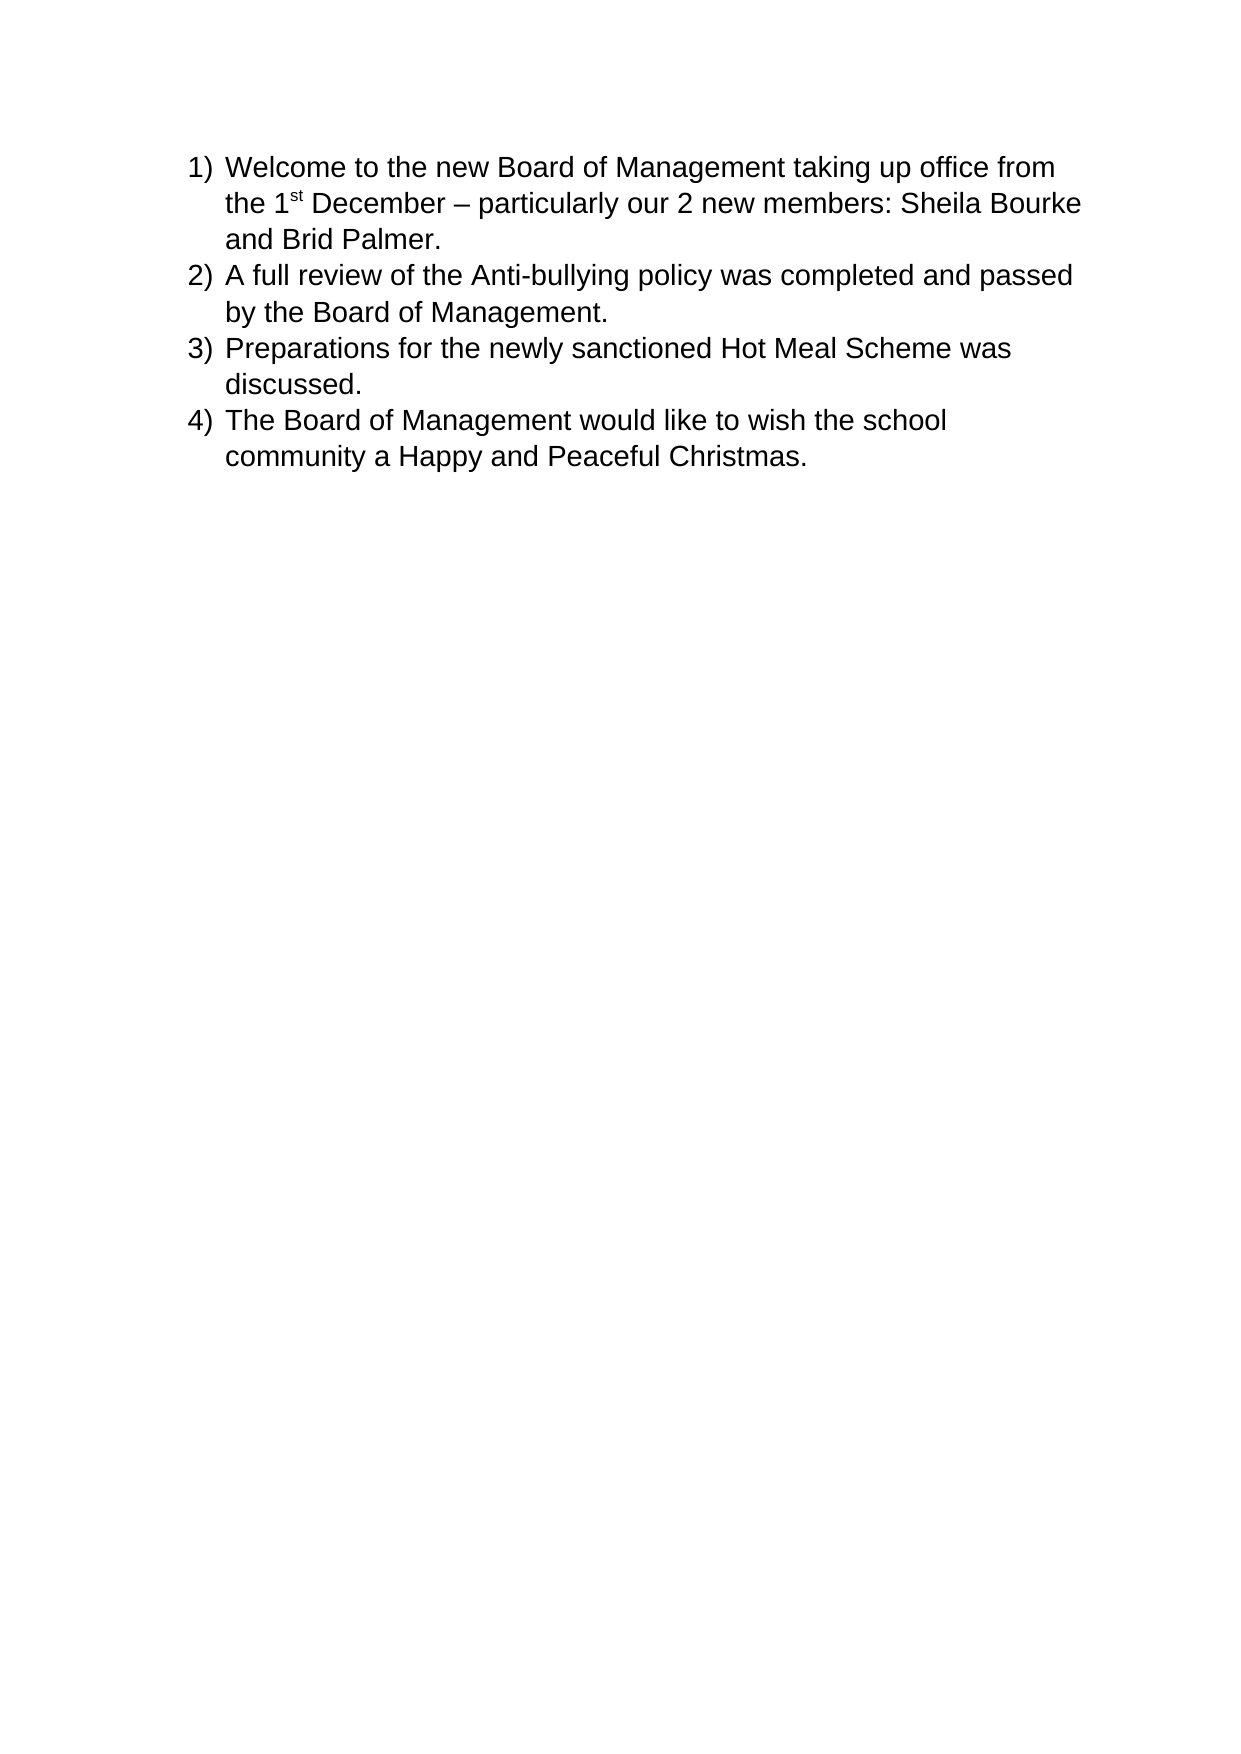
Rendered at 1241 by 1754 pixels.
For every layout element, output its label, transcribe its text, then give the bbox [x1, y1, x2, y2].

list Preparations for the newly sanctioned Hot Meal Scheme was discussed. [187, 331, 1090, 400]
list Welcome to the new Board of Management taking up office from the 1st December – particularly our 2 new members: Sheila Bourke and Brid Palmer. [187, 150, 1090, 256]
list A full review of the Anti-bullying policy was completed and passed by the Board of Management. [187, 258, 1090, 328]
list The Board of Management would like to wish the school community a Happy and Peaceful Christmas. [187, 403, 1090, 473]
